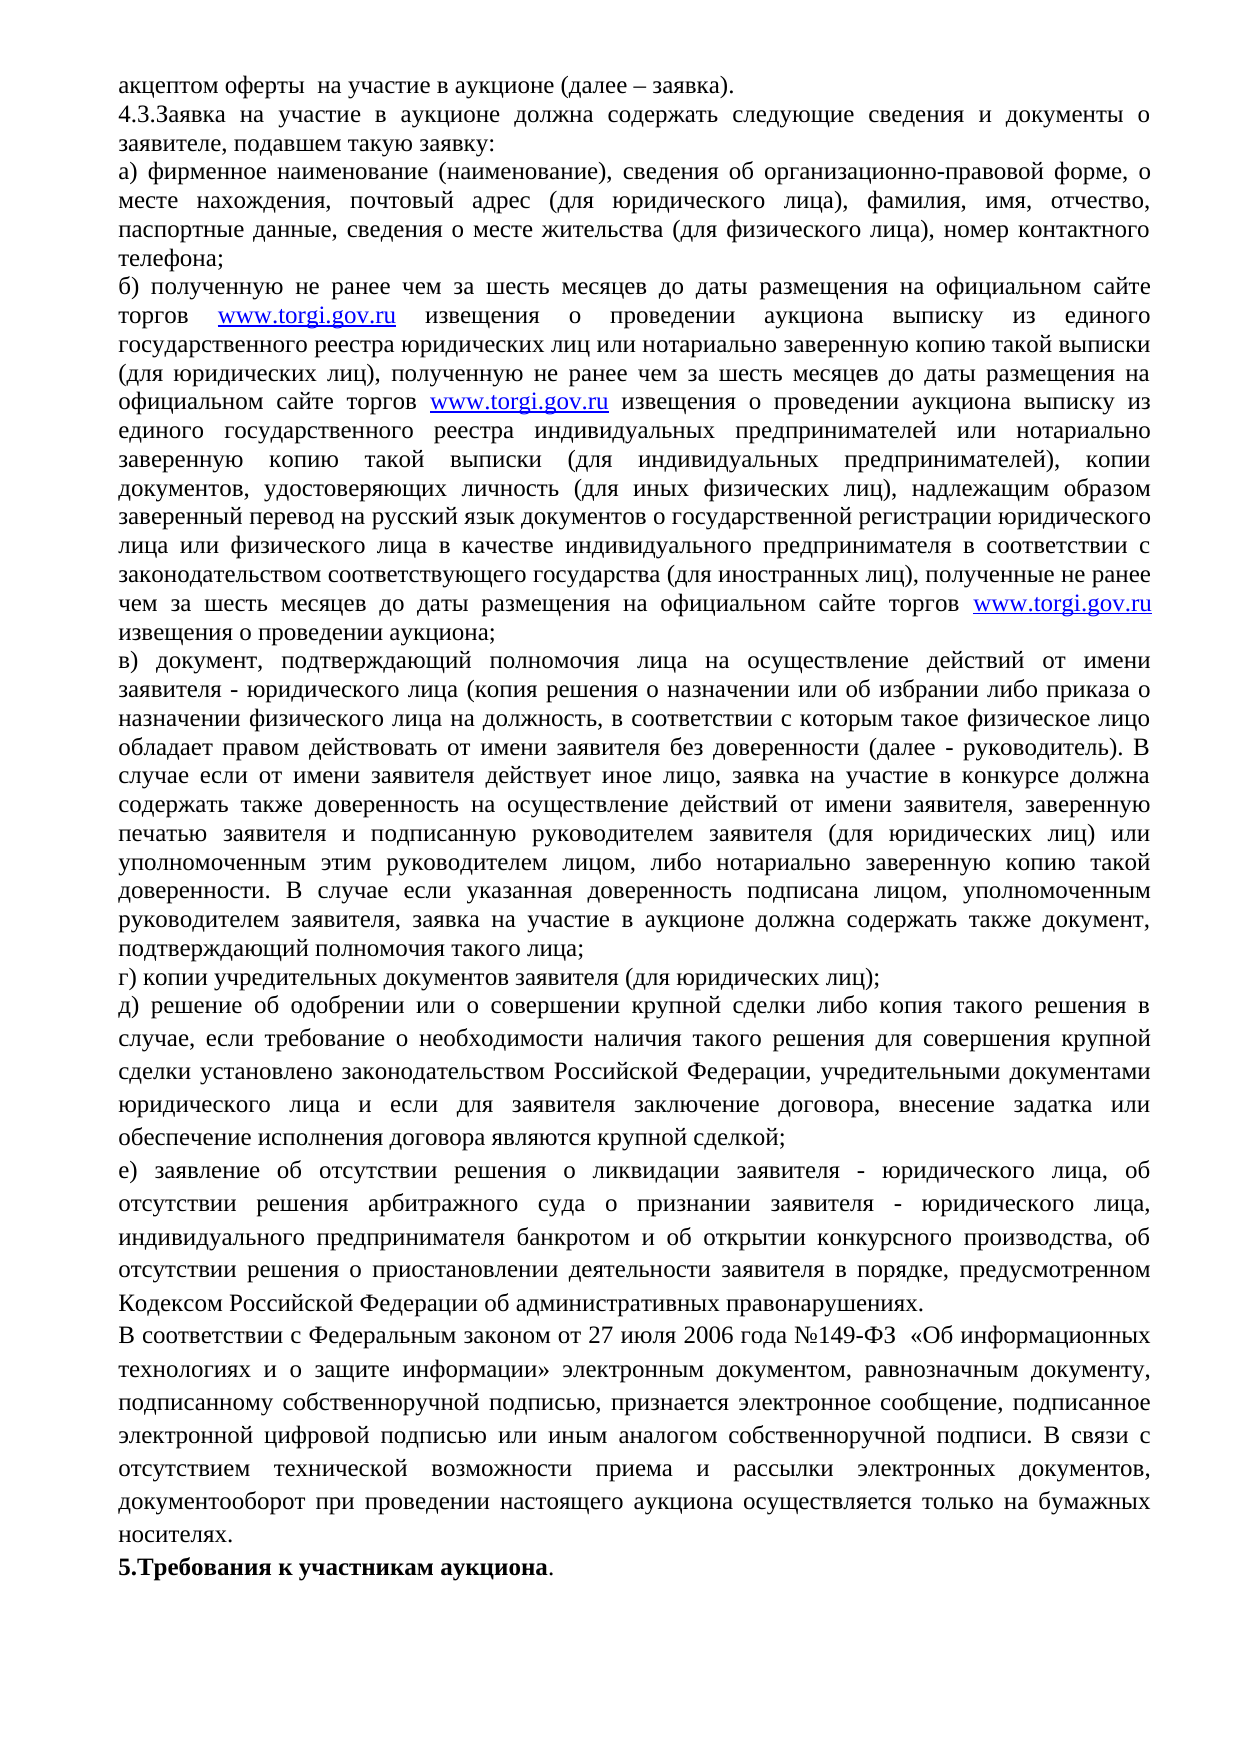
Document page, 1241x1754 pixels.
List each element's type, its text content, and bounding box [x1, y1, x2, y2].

text а) фирменное наименование (наименование), сведения об организационно-правовой форме, о месте нахождения, почтовый адрес (для юридического лица), фамилия, имя, отчество, паспортные данные, сведения о месте жительства (для физического лица), номер контактного телефона; [118, 156, 1152, 271]
list д) решение об одобрении или о совершении крупной сделки либо копия такого решения в случае, если требование о необходимости наличия такого решения для совершения крупной сделки установлено законодательством Российской Федерации, учредительными документами юридического лица и если для заявителя заключение договора, внесение задатка или обеспечение исполнения договора являются крупной сделкой; [118, 990, 1152, 1151]
list г) копии учредительных документов заявителя (для юридических лиц); [118, 962, 1152, 990]
text 5.Требования к участникам аукциона. [118, 1552, 1152, 1581]
list В соответствии с Федеральным законом от 27 июля 2006 года №149-ФЗ «Об информационных технологиях и о защите информации» электронным документом, равнозначным документу, подписанному собственноручной подписью, признается электронное сообщение, подписанное электронной цифровой подписью или иным аналогом собственноручной подписи. В связи с отсутствием технической возможности приема и рассылки электронных документов, документооборот при проведении настоящего аукциона осуществляется только на бумажных носителях. [118, 1321, 1152, 1547]
text в) документ, подтверждающий полномочия лица на осуществление действий от имени заявителя - юридического лица (копия решения о назначении или об избрании либо приказа о назначении физического лица на должность, в соответствии с которым такое физическое лицо обладает правом действовать от имени заявителя без доверенности (далее - руководитель). В случае если от имени заявителя действует иное лицо, заявка на участие в конкурсе должна содержать также доверенность на осуществление действий от имени заявителя, заверенную печатью заявителя и подписанную руководителем заявителя (для юридических лиц) или уполномоченным этим руководителем лицом, либо нотариально заверенную копию такой доверенности. В случае если указанная доверенность подписана лицом, уполномоченным руководителем заявителя, заявка на участие в аукционе должна содержать также документ, подтверждающий полномочия такого лица; [118, 645, 1152, 962]
text б) полученную не ранее чем за шесть месяцев до даты размещения на официальном сайте торгов www.torgi.gov.ru извещения о проведении аукциона выписку из единого государственного реестра юридических лиц или нотариально заверенную копию такой выписки (для юридических лиц), полученную не ранее чем за шесть месяцев до даты размещения на официальном сайте торгов www.torgi.gov.ru извещения о проведении аукциона выписку из единого государственного реестра индивидуальных предпринимателей или нотариально заверенную копию такой выписки (для индивидуальных предпринимателей), копии документов, удостоверяющих личность (для иных физических лиц), надлежащим образом заверенный перевод на русский язык документов о государственной регистрации юридического лица или физического лица в качестве индивидуального предпринимателя в соответствии с законодательством соответствующего государства (для иностранных лиц), полученные не ранее чем за шесть месяцев до даты размещения на официальном сайте торгов www.torgi.gov.ru извещения о проведении аукциона; [118, 271, 1152, 645]
text 4.3.Заявка на участие в аукционе должна содержать следующие сведения и документы о заявителе, подавшем такую заявку: [118, 99, 1152, 156]
text акцептом оферты на участие в аукционе (далее – заявка). [118, 70, 1152, 99]
list е) заявление об отсутствии решения о ликвидации заявителя - юридического лица, об отсутствии решения арбитражного суда о признании заявителя - юридического лица, индивидуального предпринимателя банкротом и об открытии конкурсного производства, об отсутствии решения о приостановлении деятельности заявителя в порядке, предусмотренном Кодексом Российской Федерации об административных правонарушениях. [118, 1156, 1152, 1316]
